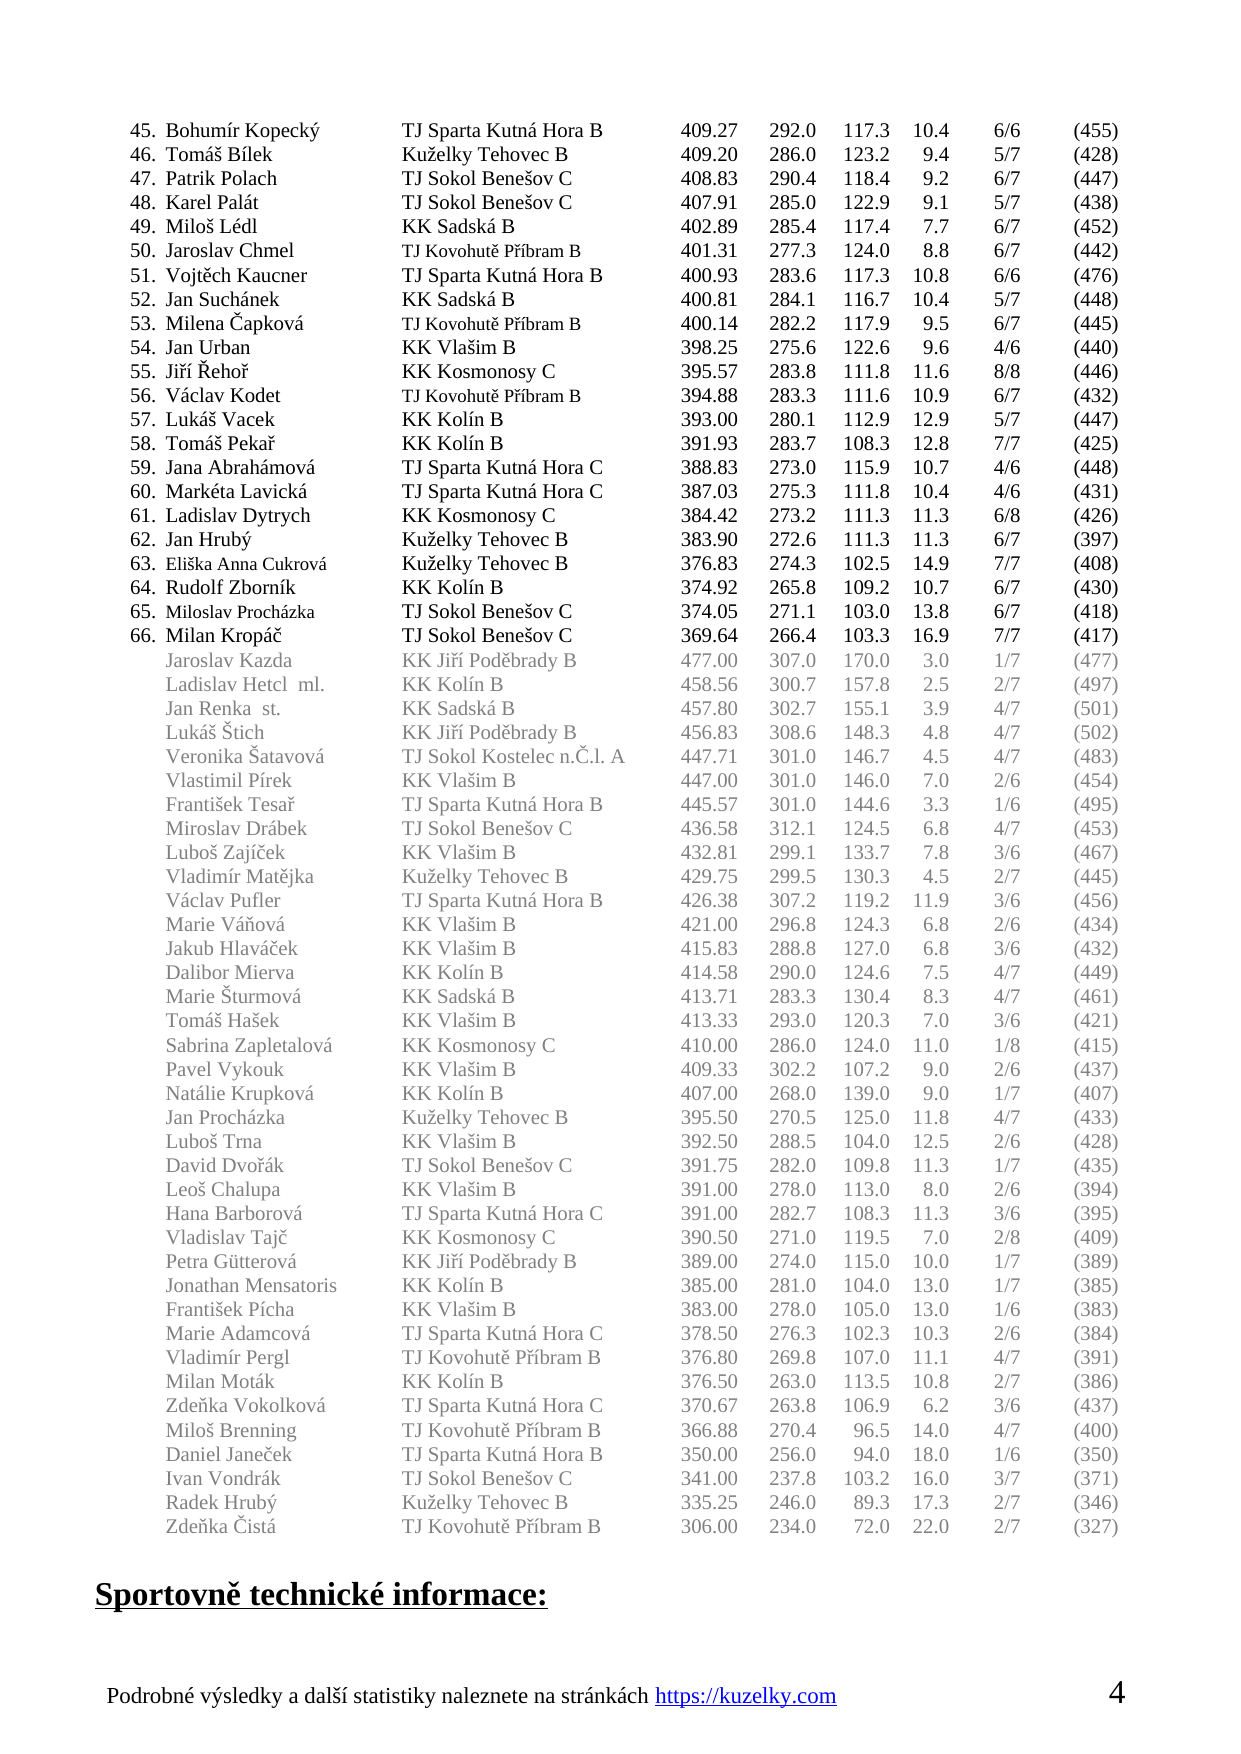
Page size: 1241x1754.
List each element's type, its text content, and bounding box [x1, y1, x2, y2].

text 50. Jaroslav Chmel TJ Kovohutě Příbram B 401.31 277.3 124.0 8.8 6/7 (442) [106, 238, 1134, 262]
text Luboš Zajíček KK Vlašim B 432.81 299.1 133.7 7.8 3/6 (467) [106, 840, 1134, 864]
text 55. Jiří Řehoř KK Kosmonosy C 395.57 283.8 111.8 11.6 8/8 (446) [106, 359, 1134, 383]
text Daniel Janeček TJ Sparta Kutná Hora B 350.00 256.0 94.0 18.0 1/6 (350) [106, 1442, 1134, 1466]
text Leoš Chalupa KK Vlašim B 391.00 278.0 113.0 8.0 2/6 (394) [106, 1177, 1134, 1201]
text František Tesař TJ Sparta Kutná Hora B 445.57 301.0 144.6 3.3 1/6 (495) [106, 792, 1134, 816]
text 58. Tomáš Pekař KK Kolín B 391.93 283.7 108.3 12.8 7/7 (425) [106, 431, 1134, 455]
text Miroslav Drábek TJ Sokol Benešov C 436.58 312.1 124.5 6.8 4/7 (453) [106, 816, 1134, 840]
text Zdeňka Vokolková TJ Sparta Kutná Hora C 370.67 263.8 106.9 6.2 3/6 (437) [106, 1393, 1134, 1417]
text Jan Procházka Kuželky Tehovec B 395.50 270.5 125.0 11.8 4/7 (433) [106, 1105, 1134, 1129]
text 61. Ladislav Dytrych KK Kosmonosy C 384.42 273.2 111.3 11.3 6/8 (426) [106, 503, 1134, 527]
text Ivan Vondrák TJ Sokol Benešov C 341.00 237.8 103.2 16.0 3/7 (371) [106, 1466, 1134, 1490]
text Vlastimil Pírek KK Vlašim B 447.00 301.0 146.0 7.0 2/6 (454) [106, 768, 1134, 792]
text 57. Lukáš Vacek KK Kolín B 393.00 280.1 112.9 12.9 5/7 (447) [106, 407, 1134, 431]
text Sportovně technické informace: [94, 1574, 1145, 1613]
text 62. Jan Hrubý Kuželky Tehovec B 383.90 272.6 111.3 11.3 6/7 (397) [106, 527, 1134, 551]
text Sabrina Zapletalová KK Kosmonosy C 410.00 286.0 124.0 11.0 1/8 (415) [106, 1032, 1134, 1057]
text 59. Jana Abrahámová TJ Sparta Kutná Hora C 388.83 273.0 115.9 10.7 4/6 (448) [106, 455, 1134, 479]
text 46. Tomáš Bílek Kuželky Tehovec B 409.20 286.0 123.2 9.4 5/7 (428) [106, 142, 1134, 166]
text 51. Vojtěch Kaucner TJ Sparta Kutná Hora B 400.93 283.6 117.3 10.8 6/6 (476) [106, 262, 1134, 287]
text Vladislav Tajč KK Kosmonosy C 390.50 271.0 119.5 7.0 2/8 (409) [106, 1225, 1134, 1249]
text Jonathan Mensatoris KK Kolín B 385.00 281.0 104.0 13.0 1/7 (385) [106, 1273, 1134, 1297]
text 65. Miloslav Procházka TJ Sokol Benešov C 374.05 271.1 103.0 13.8 6/7 (418) [106, 599, 1134, 623]
text Marie Adamcová TJ Sparta Kutná Hora C 378.50 276.3 102.3 10.3 2/6 (384) [106, 1321, 1134, 1345]
text Vladimír Pergl TJ Kovohutě Příbram B 376.80 269.8 107.0 11.1 4/7 (391) [106, 1345, 1134, 1369]
text Pavel Vykouk KK Vlašim B 409.33 302.2 107.2 9.0 2/6 (437) [106, 1057, 1134, 1081]
text Luboš Trna KK Vlašim B 392.50 288.5 104.0 12.5 2/6 (428) [106, 1129, 1134, 1153]
text Milan Moták KK Kolín B 376.50 263.0 113.5 10.8 2/7 (386) [106, 1369, 1134, 1393]
text Jaroslav Kazda KK Jiří Poděbrady B 477.00 307.0 170.0 3.0 1/7 (477) [106, 647, 1134, 672]
text David Dvořák TJ Sokol Benešov C 391.75 282.0 109.8 11.3 1/7 (435) [106, 1153, 1134, 1177]
text Václav Pufler TJ Sparta Kutná Hora B 426.38 307.2 119.2 11.9 3/6 (456) [106, 888, 1134, 912]
text 60. Markéta Lavická TJ Sparta Kutná Hora C 387.03 275.3 111.8 10.4 4/6 (431) [106, 479, 1134, 503]
text 53. Milena Čapková TJ Kovohutě Příbram B 400.14 282.2 117.9 9.5 6/7 (445) [106, 311, 1134, 335]
text Jan Renka st. KK Sadská B 457.80 302.7 155.1 3.9 4/7 (501) [106, 696, 1134, 720]
text Natálie Krupková KK Kolín B 407.00 268.0 139.0 9.0 1/7 (407) [106, 1081, 1134, 1105]
text Veronika Šatavová TJ Sokol Kostelec n.Č.l. A 447.71 301.0 146.7 4.5 4/7 (483) [106, 744, 1134, 768]
text Tomáš Hašek KK Vlašim B 413.33 293.0 120.3 7.0 3/6 (421) [106, 1008, 1134, 1032]
text Petra Gütterová KK Jiří Poděbrady B 389.00 274.0 115.0 10.0 1/7 (389) [106, 1249, 1134, 1273]
text Radek Hrubý Kuželky Tehovec B 335.25 246.0 89.3 17.3 2/7 (346) [106, 1490, 1134, 1514]
text 45. Bohumír Kopecký TJ Sparta Kutná Hora B 409.27 292.0 117.3 10.4 6/6 (455) [106, 118, 1134, 142]
text 54. Jan Urban KK Vlašim B 398.25 275.6 122.6 9.6 4/6 (440) [106, 335, 1134, 359]
text Dalibor Mierva KK Kolín B 414.58 290.0 124.6 7.5 4/7 (449) [106, 960, 1134, 984]
text 48. Karel Palát TJ Sokol Benešov C 407.91 285.0 122.9 9.1 5/7 (438) [106, 190, 1134, 214]
text Hana Barborová TJ Sparta Kutná Hora C 391.00 282.7 108.3 11.3 3/6 (395) [106, 1201, 1134, 1225]
text Ladislav Hetcl ml. KK Kolín B 458.56 300.7 157.8 2.5 2/7 (497) [106, 672, 1134, 696]
text 66. Milan Kropáč TJ Sokol Benešov C 369.64 266.4 103.3 16.9 7/7 (417) [106, 623, 1134, 647]
text Lukáš Štich KK Jiří Poděbrady B 456.83 308.6 148.3 4.8 4/7 (502) [106, 720, 1134, 744]
text Vladimír Matějka Kuželky Tehovec B 429.75 299.5 130.3 4.5 2/7 (445) [106, 864, 1134, 888]
text Marie Váňová KK Vlašim B 421.00 296.8 124.3 6.8 2/6 (434) [106, 912, 1134, 936]
text Jakub Hlaváček KK Vlašim B 415.83 288.8 127.0 6.8 3/6 (432) [106, 936, 1134, 960]
text 63. Eliška Anna Cukrová Kuželky Tehovec B 376.83 274.3 102.5 14.9 7/7 (408) [106, 551, 1134, 575]
text Marie Šturmová KK Sadská B 413.71 283.3 130.4 8.3 4/7 (461) [106, 984, 1134, 1008]
text Zdeňka Čistá TJ Kovohutě Příbram B 306.00 234.0 72.0 22.0 2/7 (327) [106, 1514, 1134, 1538]
text 56. Václav Kodet TJ Kovohutě Příbram B 394.88 283.3 111.6 10.9 6/7 (432) [106, 383, 1134, 407]
text František Pícha KK Vlašim B 383.00 278.0 105.0 13.0 1/6 (383) [106, 1297, 1134, 1321]
text 47. Patrik Polach TJ Sokol Benešov C 408.83 290.4 118.4 9.2 6/7 (447) [106, 166, 1134, 190]
text Miloš Brenning TJ Kovohutě Příbram B 366.88 270.4 96.5 14.0 4/7 (400) [106, 1417, 1134, 1442]
text 52. Jan Suchánek KK Sadská B 400.81 284.1 116.7 10.4 5/7 (448) [106, 287, 1134, 311]
text 49. Miloš Lédl KK Sadská B 402.89 285.4 117.4 7.7 6/7 (452) [106, 214, 1134, 238]
text 64. Rudolf Zborník KK Kolín B 374.92 265.8 109.2 10.7 6/7 (430) [106, 575, 1134, 599]
